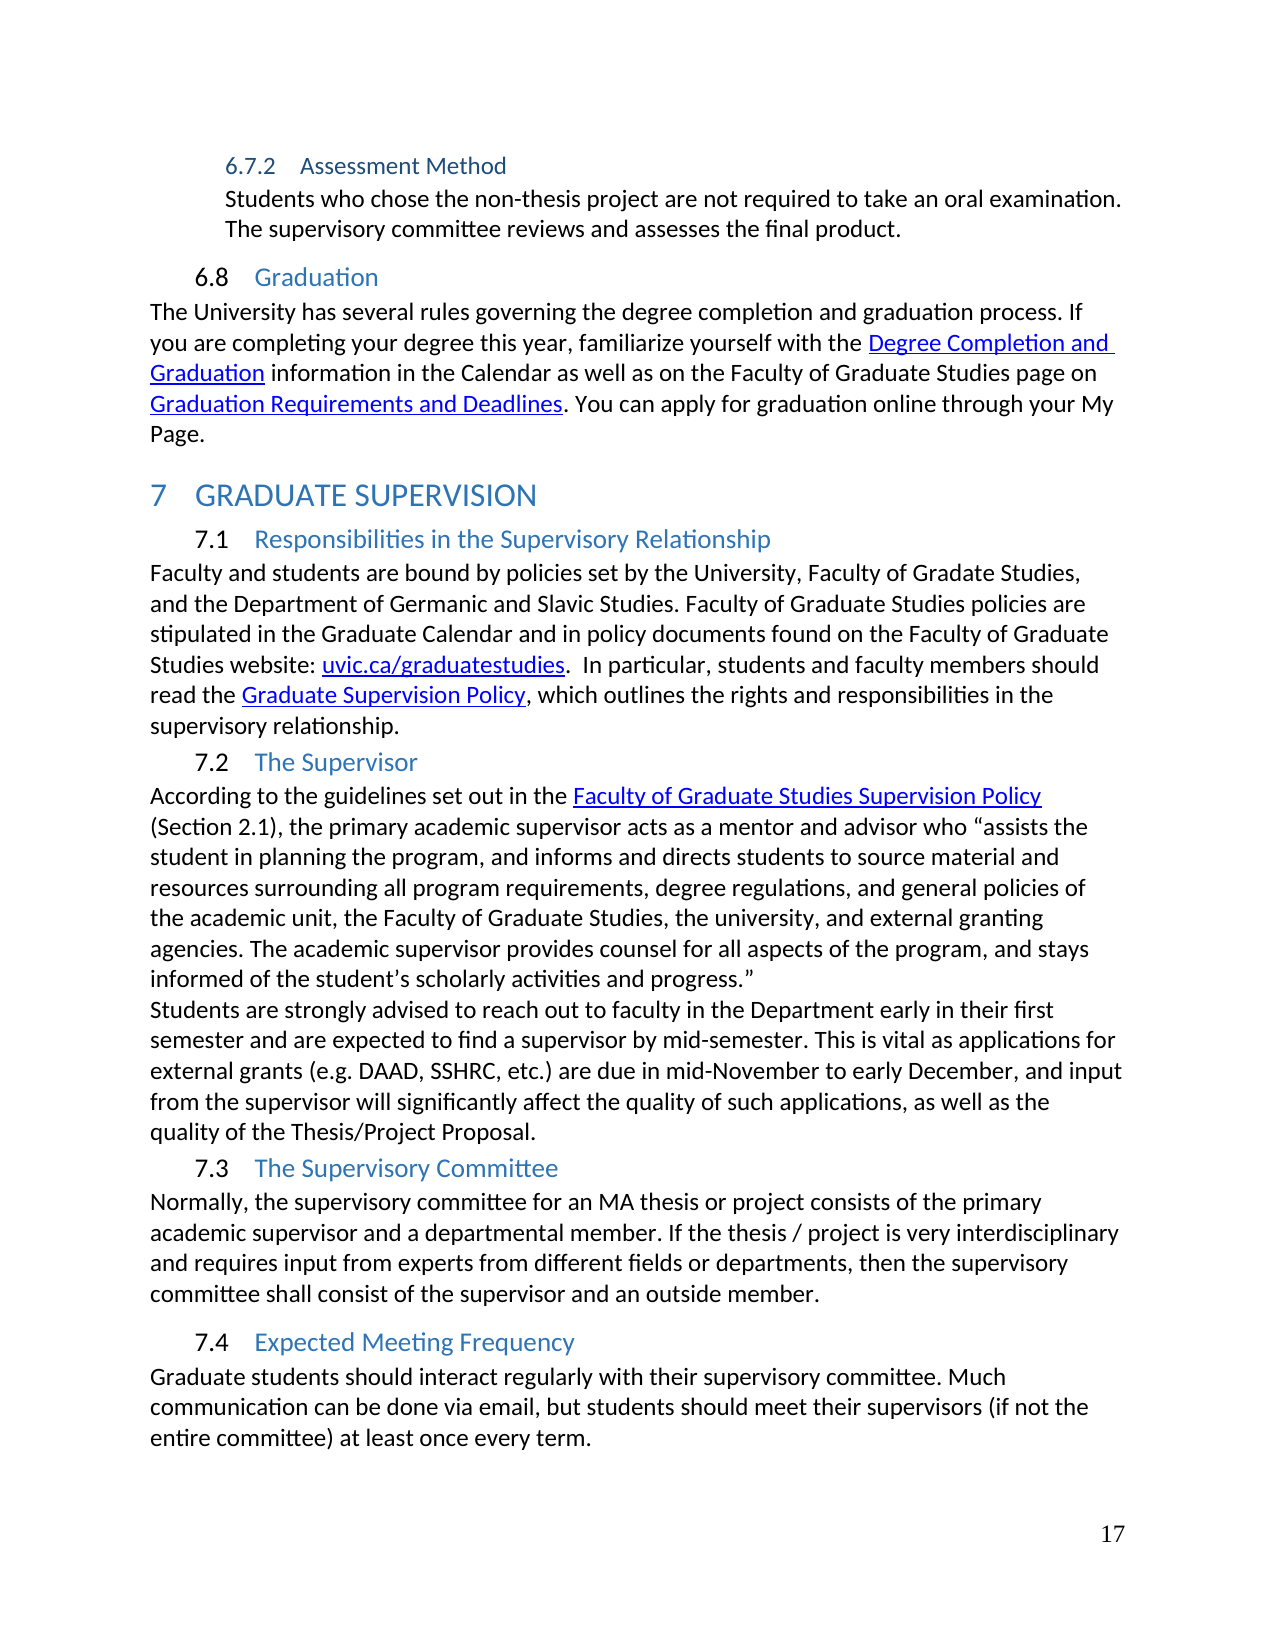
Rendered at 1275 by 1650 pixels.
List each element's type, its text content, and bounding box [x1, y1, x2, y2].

subtitle The Supervisory Committee [194, 1151, 1125, 1184]
text According to the guidelines set out in the Faculty of Graduate Studies Supervision Policy (Section 2.1), the primary academic supervisor acts as a mentor and advisor who “assists the student in planning the program, and informs and directs students to source material and resources surrounding all program requirements, degree regulations, and general policies of the academic unit, the Faculty of Graduate Studies, the university, and external granting agencies. The academic supervisor provides counsel for all aspects of the program, and stays informed of the student’s scholarly activities and progress.” [150, 781, 1125, 994]
subtitle Graduation [194, 261, 1125, 294]
subtitle The Supervisor [194, 745, 1125, 778]
subtitle Assessment Method [225, 150, 1125, 181]
text Students are strongly advised to reach out to faculty in the Department early in their first semester and are expected to find a supervisor by mid-semester. This is vital as applications for external grants (e.g. DAAD, SSHRC, etc.) are due in mid-November to early December, and input from the supervisor will significantly affect the quality of such applications, as well as the quality of the Thesis/Project Proposal. [150, 994, 1125, 1147]
text Graduate students should interact regularly with their supervisory committee. Much communication can be done via email, but students should meet their supervisors (if not the entire committee) at least once every term. [150, 1361, 1125, 1452]
subtitle Expected Meeting Frequency [194, 1325, 1125, 1358]
list Students who chose the non-thesis project are not required to take an oral examination. The supervisory committee reviews and assesses the final product. [225, 183, 1125, 244]
subtitle GRADUATE SUPERVISION [150, 474, 1125, 514]
text Normally, the supervisory committee for an MA thesis or project consists of the primary academic supervisor and a departmental member. If the thesis / project is very interdisciplinary and requires input from experts from different fields or departments, then the supervisory committee shall consist of the supervisor and an outside member. [150, 1187, 1125, 1309]
subtitle Responsibilities in the Supervisory Relationship [194, 522, 1125, 555]
text The University has several rules governing the degree completion and graduation process. If you are completing your degree this year, familiarize yourself with the Degree Completion and Graduation information in the Calendar as well as on the Faculty of Graduate Studies page on Graduation Requirements and Deadlines. You can apply for graduation online through your My Page. [150, 296, 1125, 449]
text Faculty and students are bound by policies set by the University, Faculty of Gradate Studies, and the Department of Germanic and Slavic Studies. Faculty of Graduate Studies policies are stipulated in the Graduate Calendar and in policy documents found on the Faculty of Graduate Studies website: uvic.ca/graduatestudies. In particular, students and faculty members should read the Graduate Supervision Policy, which outlines the rights and responsibilities in the supervisory relationship. [150, 558, 1125, 741]
